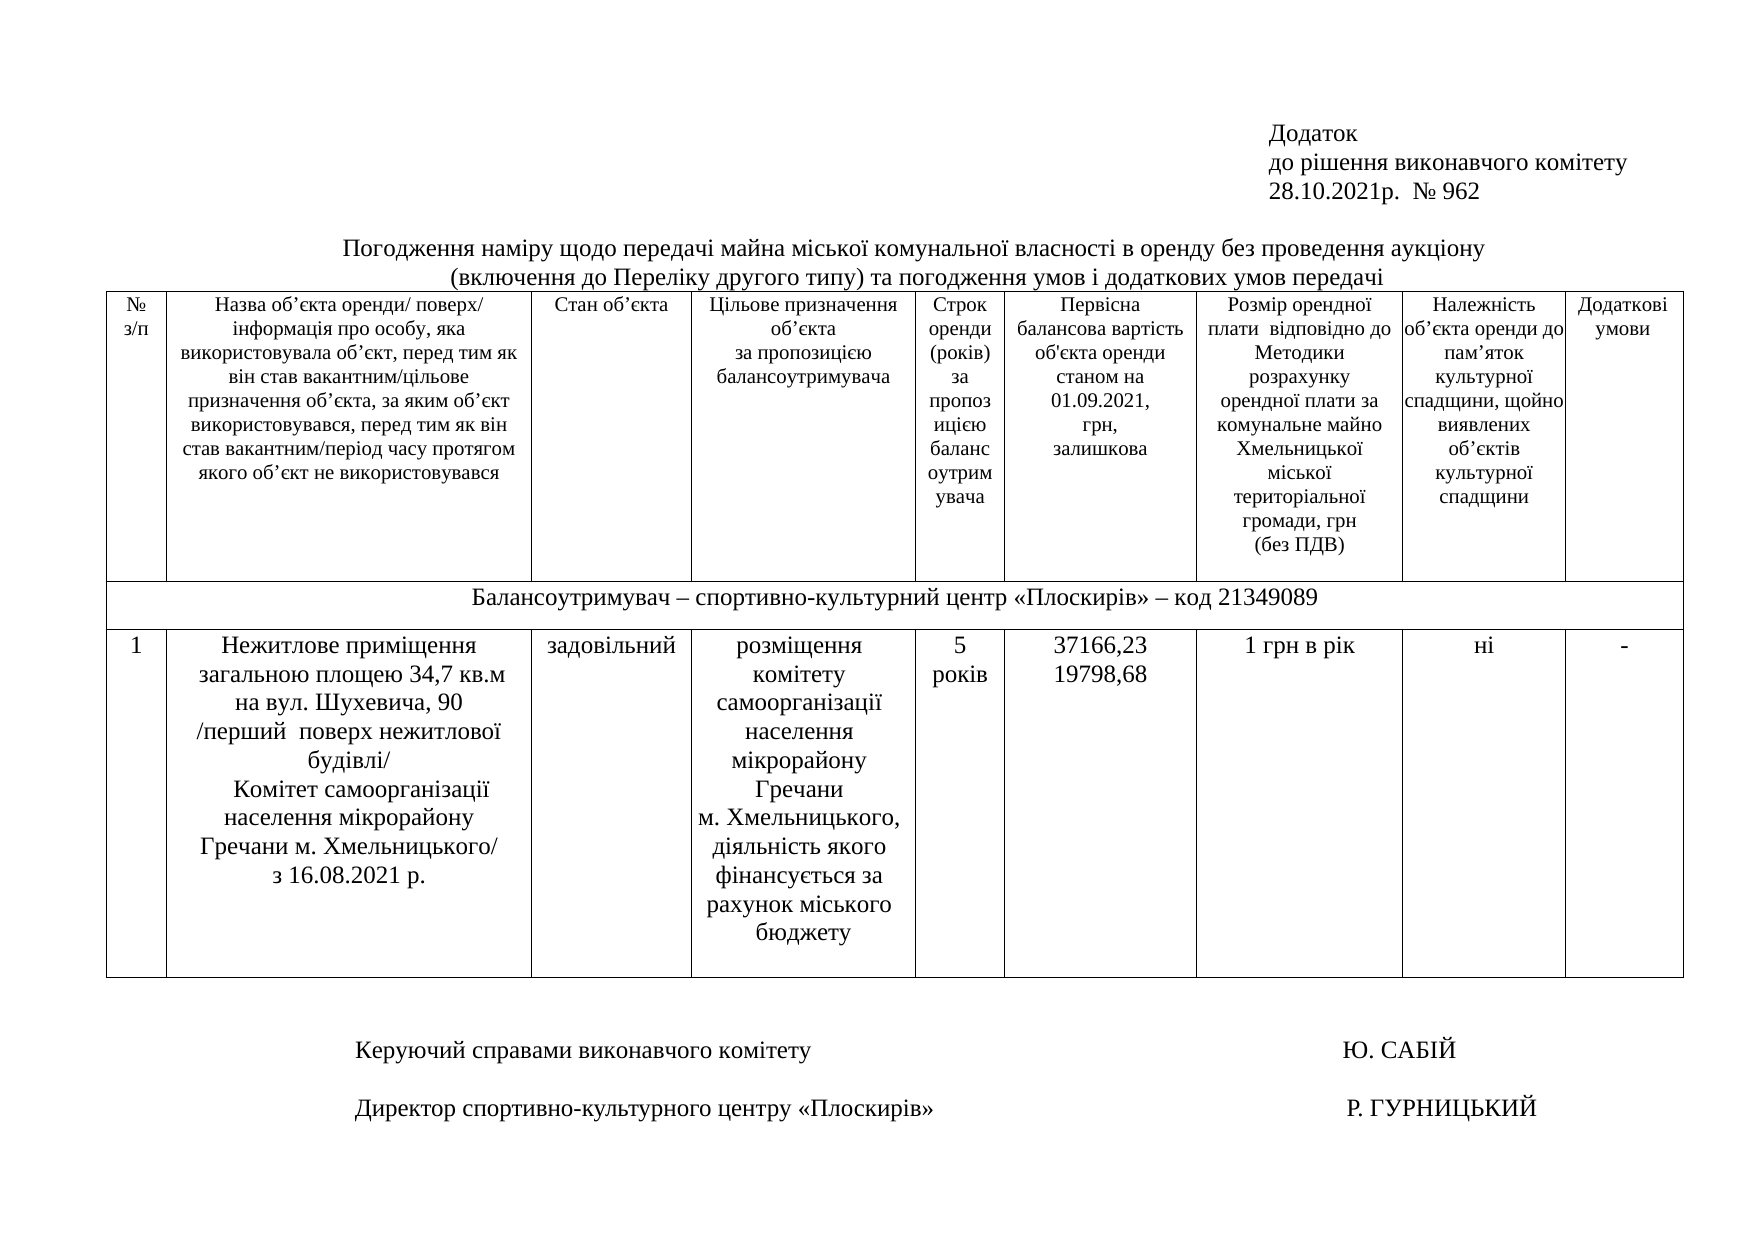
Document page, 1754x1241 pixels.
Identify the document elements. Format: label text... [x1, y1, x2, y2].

table_cell ні [1403, 630, 1565, 977]
table_header Цільове призначення об’єкта за пропозицією балансоутримувача [692, 292, 915, 581]
table_cell Балансоутримувач – спортивно-культурний центр «Плоскирів» – код 21349089 [107, 582, 1683, 629]
text Керуючий справами виконавчого комітету Ю. САБІЙ [162, 1035, 1670, 1064]
table_cell Нежитлове приміщення загальною площею 34,7 кв.м на вул. Шухевича, 90 /перший поверх нежитлової будівлі/ Комітет самоорганізації населення мікрорайону Гречани м. Хмельницького/ з 16.08.2021 р. [167, 630, 531, 977]
table_header № з/п [107, 292, 166, 581]
table_header Назва об’єкта оренди/ поверх/ інформація про особу, яка використовувала об’єкт, перед тим як він став вакантним/цільове призначення об’єкта, за яким об’єкт використовувався, перед тим як він став вакантним/період часу протягом якого об’єкт не використовувався [167, 292, 531, 581]
text 28.10.2021р. № 962 [1195, 176, 1665, 204]
table_header Розмір орендної плати відповідно до Методики розрахунку орендної плати за комунальне майно Хмельницької міської територіальної громади, грн (без ПДВ) [1197, 292, 1402, 581]
table_header Належність об’єкта оренди до пам’яток культурної спадщини, щойно виявлених об’єктів культурної спадщини [1403, 292, 1565, 581]
table_header Додаткові умови [1566, 292, 1683, 581]
table_cell 5 років [916, 630, 1004, 977]
table_cell 37166,23 19798,68 [1005, 630, 1196, 977]
text Додаток [1195, 118, 1665, 147]
text до рішення виконавчого комітету [1195, 147, 1665, 176]
table_header Стан об’єкта [532, 292, 691, 581]
text Погодження наміру щодо передачі майна міської комунальної власності в оренду без проведення аукціону [162, 233, 1665, 262]
table_cell задовільний [532, 630, 691, 977]
text Директор спортивно-культурного центру «Плоскирів» Р. ГУРНИЦЬКИЙ [354, 1093, 1665, 1122]
table_header Первісна балансова вартість об'єкта оренди станом на 01.09.2021, грн, залишкова [1005, 292, 1196, 581]
text (включення до Переліку другого типу) та погодження умов і додаткових умов передачі [162, 262, 1665, 291]
table_header Строк оренди (років) за пропозицією балансоутримувача [916, 292, 1004, 581]
table_cell - [1566, 630, 1683, 977]
table_cell 1 грн в рік [1197, 630, 1402, 977]
table_cell 1 [107, 630, 166, 977]
table_cell розміщення комітету самоорганізації населення мікрорайону Гречани м. Хмельницького, діяльність якого фінансується за рахунок міського бюджету [692, 630, 915, 977]
